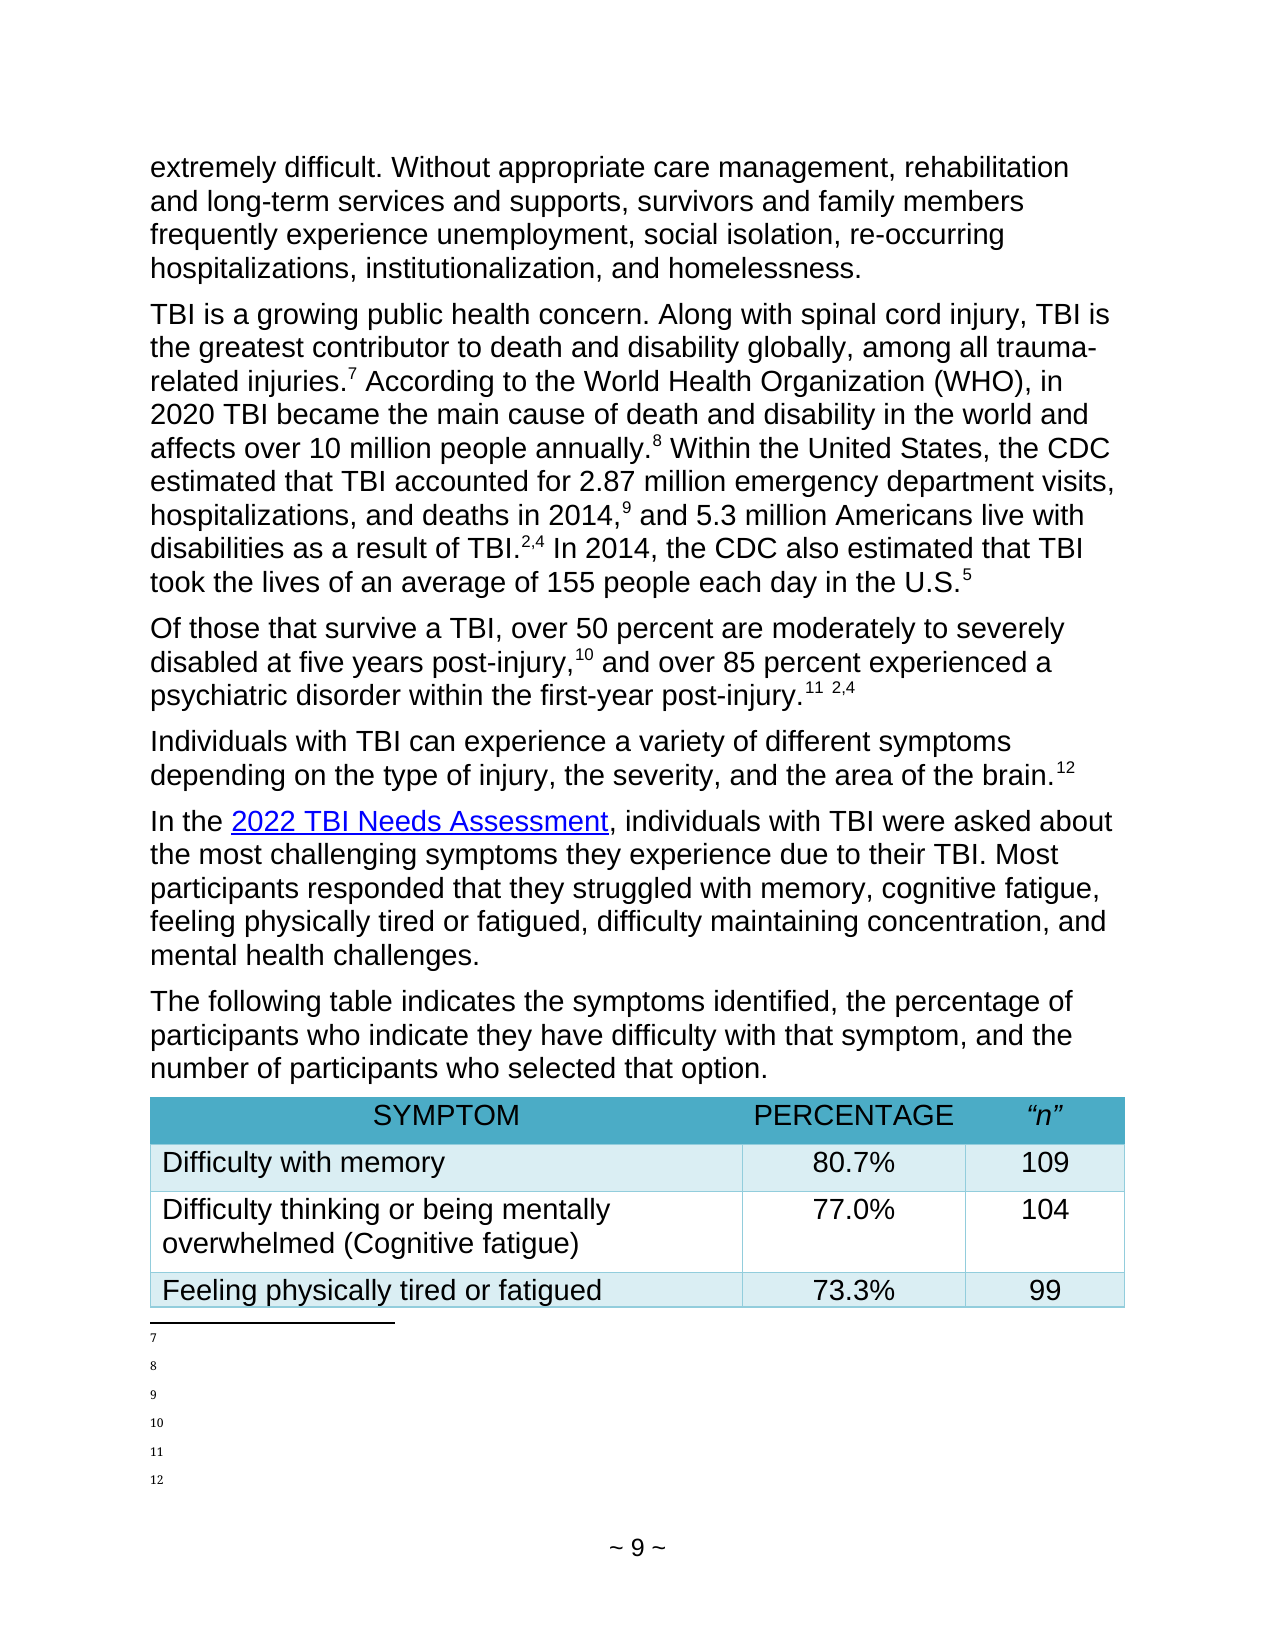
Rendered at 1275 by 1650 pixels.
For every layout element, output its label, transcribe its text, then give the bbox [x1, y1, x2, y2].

text TBI is a growing public health concern. Along with spinal cord injury, TBI is the greatest contributor to death and disability globally, among all trauma-related injuries. According to the World Health Organization (WHO), in 2020 TBI became the main cause of death and disability in the world and affects over 10 million people annually. Within the United States, the CDC estimated that TBI accounted for 2.87 million emergency department visits, hospitalizations, and deaths in 2014, and 5.3 million Americans live with disabilities as a result of TBI.2,4 In 2014, the CDC also estimated that TBI took the lives of an average of 155 people each day in the U.S.5 [150, 297, 1125, 598]
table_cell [151, 1273, 742, 1306]
text The following table indicates the symptoms identified, the percentage of participants who indicate they have difficulty with that symptom, and the number of participants who selected that option. [150, 984, 1125, 1084]
table_cell 104 [966, 1192, 1124, 1272]
table_cell 77.0% [743, 1192, 965, 1272]
table_cell 80.7% [743, 1145, 965, 1191]
table_cell 109 [966, 1145, 1124, 1191]
table_header PERCENTAGE [743, 1098, 965, 1144]
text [150, 150, 1125, 284]
table_header SYMPTOM [151, 1098, 742, 1144]
text In the 2022 TBI Needs Assessment, individuals with TBI were asked about the most challenging symptoms they experience due to their TBI. Most participants responded that they struggled with memory, cognitive fatigue, feeling physically tired or fatigued, difficulty maintaining concentration, and mental health challenges. [150, 804, 1125, 971]
text Individuals with TBI can experience a variety of different symptoms depending on the type of injury, the severity, and the area of the brain. [150, 724, 1125, 791]
text Of those that survive a TBI, over 50 percent are moderately to severely disabled at five years post-injury, and over 85 percent experienced a psychiatric disorder within the first-year post-injury. 2,4 [150, 611, 1125, 712]
table_cell 73.3% [743, 1273, 965, 1306]
table_header “n” [966, 1098, 1124, 1144]
table_cell Difficulty with memory [151, 1145, 742, 1191]
table_cell 99 [966, 1273, 1124, 1306]
table_cell Difficulty thinking or being mentally overwhelmed (Cognitive fatigue) [151, 1192, 742, 1272]
